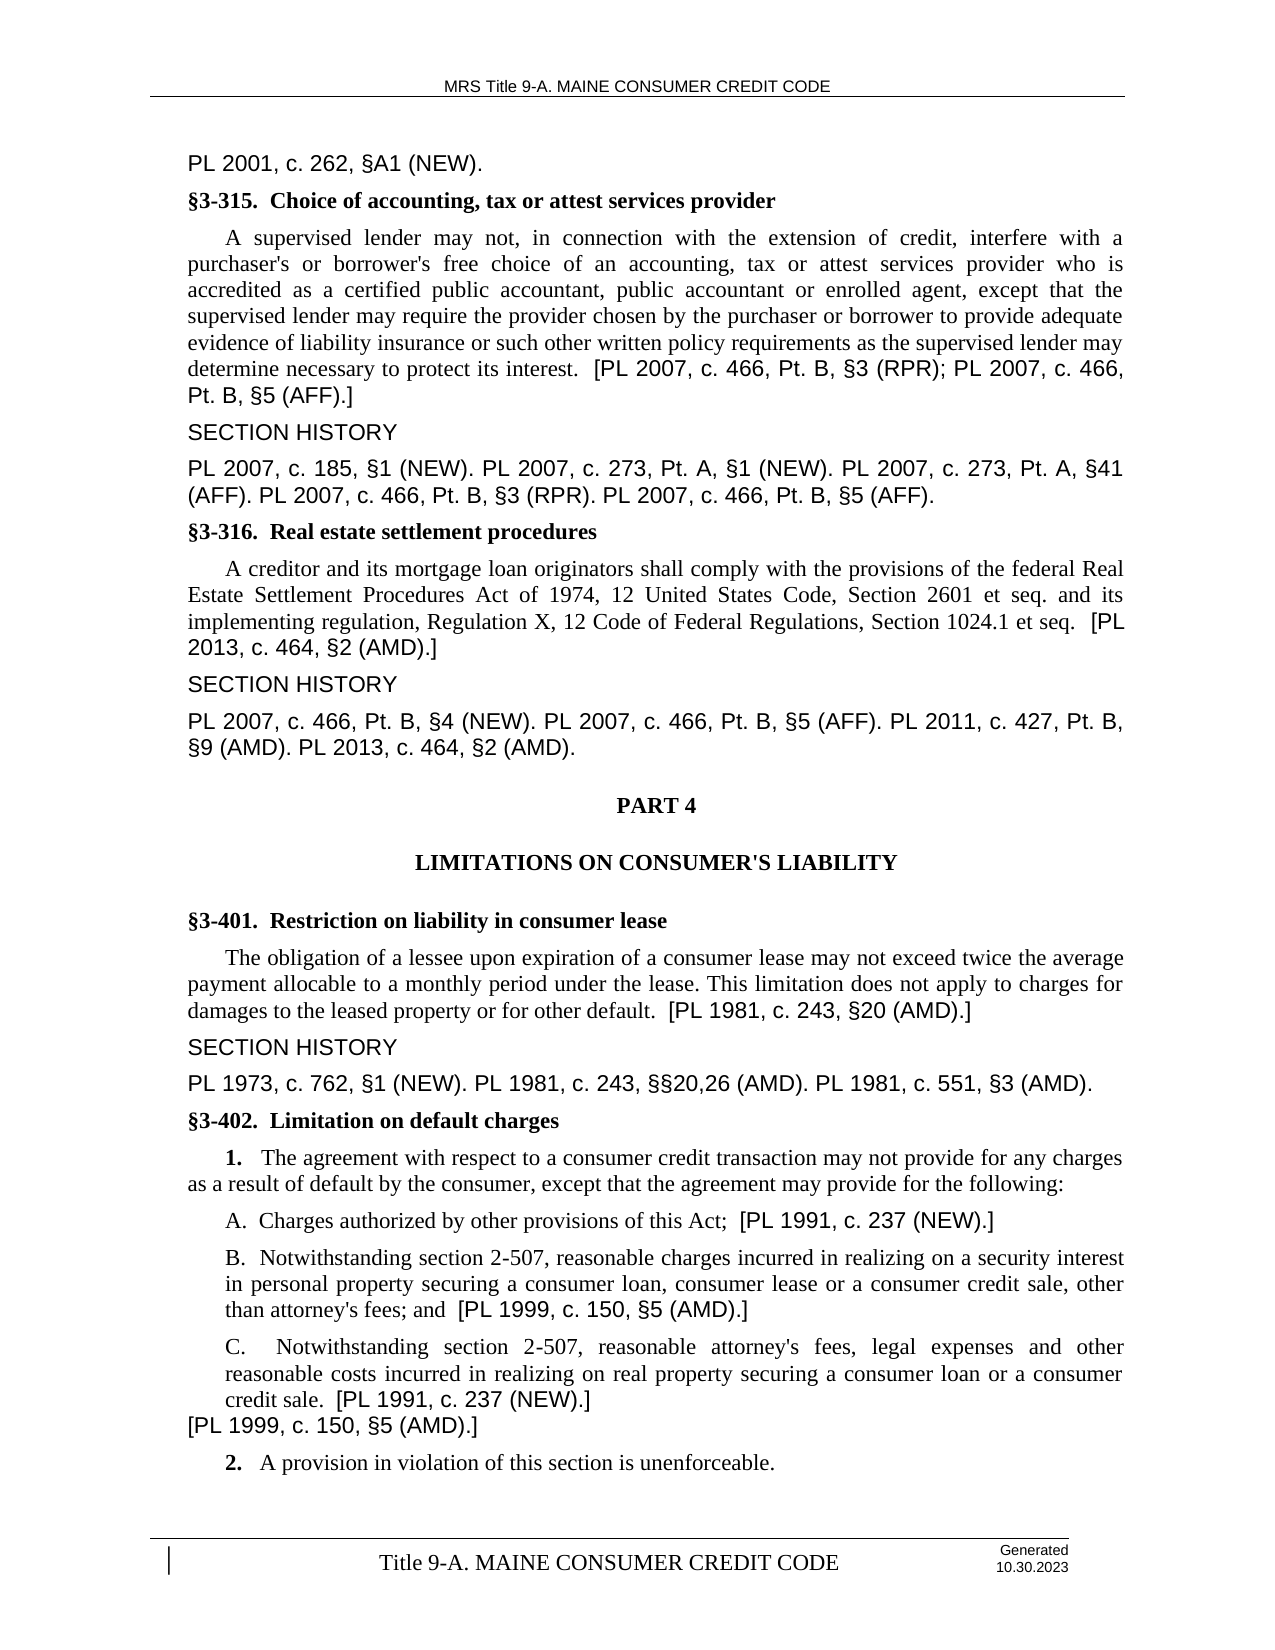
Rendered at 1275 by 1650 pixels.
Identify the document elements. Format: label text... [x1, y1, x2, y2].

text A supervised lender may not, in connection with the extension of credit, interfere with a purchaser's or borrower's free choice of an accounting, tax or attest services provider who is accredited as a certified public accountant, public accountant or enrolled agent, except that the supervised lender may require the provider chosen by the purchaser or borrower to provide adequate evidence of liability insurance or such other written policy requirements as the supervised lender may determine necessary to protect its interest. [PL 2007, c. 466, Pt. B, §3 (RPR); PL 2007, c. 466, Pt. B, §5 (AFF).] [187, 223, 1125, 408]
text B. Notwithstanding section 2‑507, reasonable charges incurred in realizing on a security interest in personal property securing a consumer loan, consumer lease or a consumer credit sale, other than attorney's fees; and [PL 1999, c. 150, §5 (AMD).] [225, 1244, 1125, 1323]
text A creditor and its mortgage loan originators shall comply with the provisions of the federal Real Estate Settlement Procedures Act of 1974, 12 United States Code, Section 2601 et seq. and its implementing regulation, Regulation X, 12 Code of Federal Regulations, Section 1024.1 et seq. [PL 2013, c. 464, §2 (AMD).] [187, 555, 1125, 661]
text 1. The agreement with respect to a consumer credit transaction may not provide for any charges as a result of default by the consumer, except that the agreement may provide for the following: [187, 1144, 1125, 1196]
text 2. A provision in violation of this section is unenforceable. [187, 1449, 1125, 1476]
text SECTION HISTORY [187, 671, 1125, 697]
text §3-401. Restriction on liability in consumer lease [187, 907, 1125, 933]
text C. Notwithstanding section 2‑507, reasonable attorney's fees, legal expenses and other reasonable costs incurred in realizing on real property securing a consumer loan or a consumer credit sale. [PL 1991, c. 237 (NEW).] [225, 1333, 1125, 1412]
text §3-316. Real estate settlement procedures [187, 518, 1125, 545]
text The obligation of a lessee upon expiration of a consumer lease may not exceed twice the average payment allocable to a monthly period under the lease. This limitation does not apply to charges for damages to the leased property or for other default. [PL 1981, c. 243, §20 (AMD).] [187, 944, 1125, 1023]
text §3-315. Choice of accounting, tax or attest services provider [187, 187, 1125, 213]
text [PL 1999, c. 150, §5 (AMD).] [187, 1412, 1125, 1439]
text PART 4 [187, 792, 1125, 818]
text A. Charges authorized by other provisions of this Act; [PL 1991, c. 237 (NEW).] [225, 1207, 1125, 1233]
text SECTION HISTORY [187, 418, 1125, 445]
text PL 2001, c. 262, §A1 (NEW). [187, 150, 1125, 176]
text SECTION HISTORY [187, 1033, 1125, 1060]
text §3-402. Limitation on default charges [187, 1107, 1125, 1133]
text PL 2007, c. 466, Pt. B, §4 (NEW). PL 2007, c. 466, Pt. B, §5 (AFF). PL 2011, c. 427, Pt. B, §9 (AMD). PL 2013, c. 464, §2 (AMD). [187, 708, 1125, 761]
text PL 1973, c. 762, §1 (NEW). PL 1981, c. 243, §§20,26 (AMD). PL 1981, c. 551, §3 (AMD). [187, 1070, 1125, 1097]
text PL 2007, c. 185, §1 (NEW). PL 2007, c. 273, Pt. A, §1 (NEW). PL 2007, c. 273, Pt. A, §41 (AFF). PL 2007, c. 466, Pt. B, §3 (RPR). PL 2007, c. 466, Pt. B, §5 (AFF). [187, 455, 1125, 508]
text LIMITATIONS ON CONSUMER'S LIABILITY [187, 849, 1125, 876]
